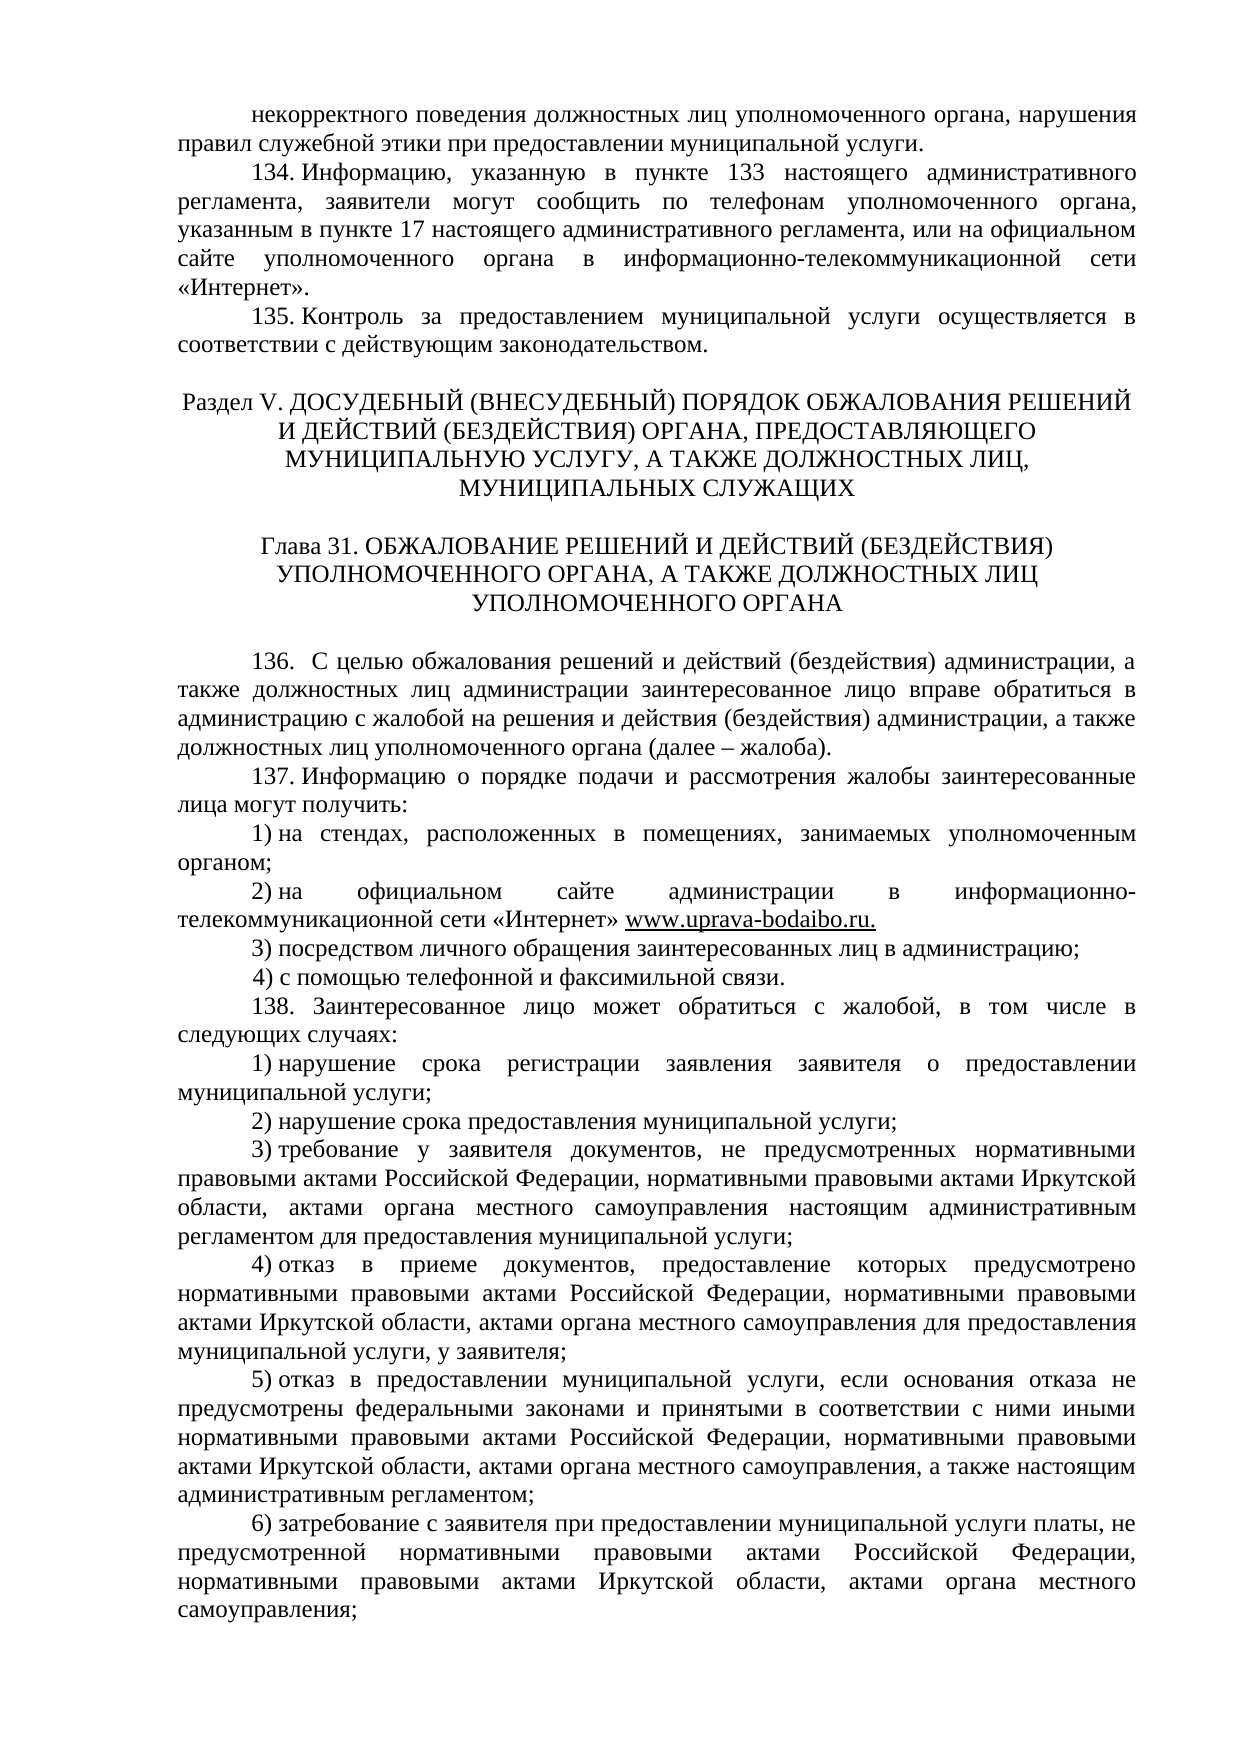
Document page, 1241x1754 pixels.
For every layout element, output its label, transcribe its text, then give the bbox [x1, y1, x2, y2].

text 5) отказ в предоставлении муниципальной услуги, если основания отказа не предусмотрены федеральными законами и принятыми в соответствии с ними иными нормативными правовыми актами Российской Федерации, нормативными правовыми актами Иркутской области, актами органа местного самоуправления, а также настоящим административным регламентом; [177, 1364, 1137, 1508]
text 1) нарушение срока регистрации заявления заявителя о предоставлении муниципальной услуги; [177, 1048, 1137, 1106]
text 2) нарушение срока предоставления муниципальной услуги; [177, 1106, 1137, 1134]
text 4) отказ в приеме документов, предоставление которых предусмотрено нормативными правовыми актами Российской Федерации, нормативными правовыми актами Иркутской области, актами органа местного самоуправления для предоставления муниципальной услуги, у заявителя; [177, 1249, 1137, 1364]
text 1) на стендах, расположенных в помещениях, занимаемых уполномоченным органом; [177, 818, 1137, 876]
text 6) затребование с заявителя при предоставлении муниципальной услуги платы, не предусмотренной нормативными правовыми актами Российской Федерации, нормативными правовыми актами Иркутской области, актами органа местного самоуправления; [177, 1508, 1137, 1623]
text 4) с помощью телефонной и факсимильной связи. [177, 962, 1137, 991]
text 136. С целью обжалования решений и действий (бездействия) администрации, а также должностных лиц администрации заинтересованное лицо вправе обратиться в администрацию с жалобой на решения и действия (бездействия) администрации, а также должностных лиц уполномоченного органа (далее – жалоба). [177, 646, 1137, 761]
text 3) посредством личного обращения заинтересованных лиц в администрацию; [177, 933, 1137, 962]
text Раздел V. ДОСУДЕБНЫЙ (ВНЕСУДЕБНЫЙ) ПОРЯДОК ОБЖАЛОВАНИЯ РЕШЕНИЙ И ДЕЙСТВИЙ (БЕЗДЕЙСТВИЯ) ОРГАНА, ПРЕДОСТАВЛЯЮЩЕГО МУНИЦИПАЛЬНУЮ УСЛУГУ, А ТАКЖЕ ДОЛЖНОСТНЫХ ЛИЦ, МУНИЦИПАЛЬНЫХ СЛУЖАЩИХ [177, 387, 1137, 502]
text 138. Заинтересованное лицо может обратиться с жалобой, в том числе в следующих случаях: [177, 991, 1137, 1048]
text 137. Информацию о порядке подачи и рассмотрения жалобы заинтересованные лица могут получить: [177, 761, 1137, 818]
text Глава 31. ОБЖАЛОВАНИЕ РЕШЕНИЙ И ДЕЙСТВИЙ (БЕЗДЕЙСТВИЯ) УПОЛНОМОЧЕННОГО ОРГАНА, А ТАКЖЕ ДОЛЖНОСТНЫХ ЛИЦ УПОЛНОМОЧЕННОГО ОРГАНА [177, 531, 1137, 617]
text 3) требование у заявителя документов, не предусмотренных нормативными правовыми актами Российской Федерации, нормативными правовыми актами Иркутской области, актами органа местного самоуправления настоящим административным регламентом для предоставления муниципальной услуги; [177, 1134, 1137, 1249]
text 2) на официальном сайте администрации в информационно-телекоммуникационной сети «Интернет» www.uprava-bodaibo.ru. [177, 876, 1137, 933]
text 134. Информацию, указанную в пункте 133 настоящего административного регламента, заявители могут сообщить по телефонам уполномоченного органа, указанным в пункте 17 настоящего административного регламента, или на официальном сайте уполномоченного органа в информационно-телекоммуникационной сети «Интернет». [177, 157, 1137, 301]
text 135. Контроль за предоставлением муниципальной услуги осуществляется в соответствии с действующим законодательством. [177, 301, 1137, 358]
text некорректного поведения должностных лиц уполномоченного органа, нарушения правил служебной этики при предоставлении муниципальной услуги. [177, 99, 1137, 157]
